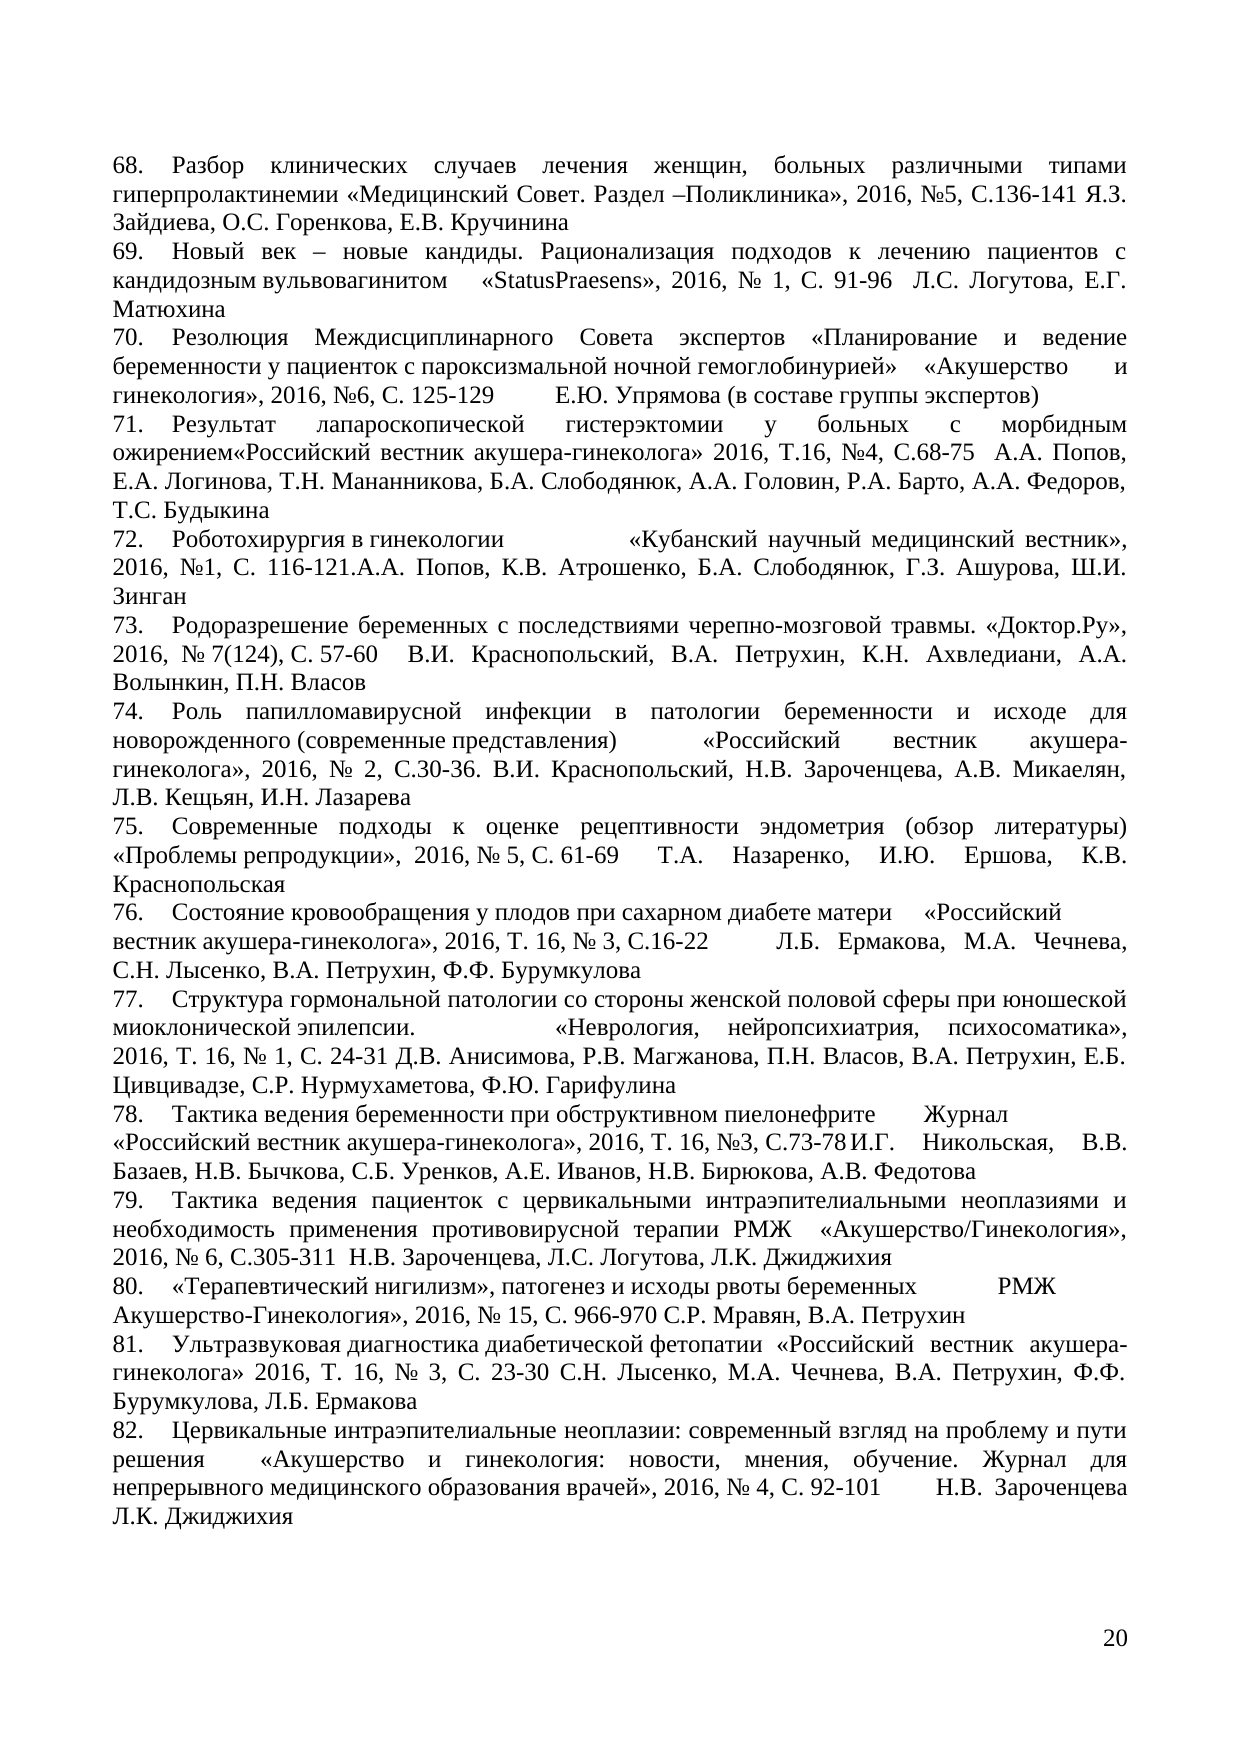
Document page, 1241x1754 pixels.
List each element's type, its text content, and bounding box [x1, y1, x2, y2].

list Роботохирургия в гинекологии «Кубанский научный медицинский вестник», 2016, №1, С. 116-121.А.А. Попов, К.В. Атрошенко, Б.А. Слободянюк, Г.З. Ашурова, Ш.И. Зинган [112, 524, 1128, 610]
list Состояние кровообращения у плодов при сахарном диабете матери «Российский вестник акушера-гинеколога», 2016, Т. 16, № 3, С.16-22 Л.Б. Ермакова, М.А. Чечнева, С.Н. Лысенко, В.А. Петрухин, Ф.Ф. Бурумкулова [112, 897, 1128, 984]
list Новый век – новые кандиды. Рационализация подходов к лечению пациентов с кандидозным вульвовагинитом «StatusPraesens», 2016, № 1, С. 91-96 Л.С. Логутова, Е.Г. Матюхина [112, 236, 1128, 322]
list Результат лапароскопической гистерэктомии у больных с морбидным ожирением«Российский вестник акушера-гинеколога» 2016, Т.16, №4, С.68-75 А.А. Попов, Е.А. Логинова, Т.Н. Мананникова, Б.А. Слободянюк, А.А. Головин, Р.А. Барто, А.А. Федоров, Т.С. Будыкина [112, 409, 1128, 524]
list Структура гормональной патологии со стороны женской половой сферы при юношеской миоклонической эпилепсии. «Неврология, нейропсихиатрия, психосоматика», 2016, Т. 16, № 1, С. 24-31 Д.В. Анисимова, Р.В. Магжанова, П.Н. Власов, В.А. Петрухин, Е.Б. Цивцивадзе, С.Р. Нурмухаметова, Ф.Ю. Гарифулина [112, 984, 1128, 1099]
list Тактика ведения беременности при обструктивном пиелонефрите Журнал «Российский вестник акушера-гинеколога», 2016, Т. 16, №3, С.73-78 И.Г. Никольская, В.В. Базаев, Н.В. Бычкова, С.Б. Уренков, А.Е. Иванов, Н.В. Бирюкова, А.В. Федотова [112, 1099, 1128, 1185]
list Разбор клинических случаев лечения женщин, больных различными типами гиперпролактинемии «Медицинский Совет. Раздел –Поликлиника», 2016, №5, С.136-141 Я.З. Зайдиева, О.С. Горенкова, Е.В. Кручинина [112, 150, 1128, 236]
list Тактика ведения пациенток с цервикальными интраэпителиальными неоплазиями и необходимость применения противовирусной терапии РМЖ «Акушерство/Гинекология», 2016, № 6, С.305-311 Н.В. Зароченцева, Л.С. Логутова, Л.К. Джиджихия [112, 1185, 1128, 1271]
list Резолюция Междисциплинарного Совета экспертов «Планирование и ведение беременности у пациенток с пароксизмальной ночной гемоглобинурией» «Акушерство и гинекология», 2016, №6, С. 125-129 Е.Ю. Упрямова (в составе группы экспертов) [112, 322, 1128, 409]
list «Терапевтический нигилизм», патогенез и исходы рвоты беременных РМЖ Акушерство-Гинекология», 2016, № 15, С. 966-970 С.Р. Мравян, В.А. Петрухин [112, 1271, 1128, 1329]
list Современные подходы к оценке рецептивности эндометрия (обзор литературы) «Проблемы репродукции», 2016, № 5, С. 61-69 Т.А. Назаренко, И.Ю. Ершова, К.В. Краснопольская [112, 811, 1128, 897]
list Цервикальные интраэпителиальные неоплазии: современный взгляд на проблему и пути решения «Акушерство и гинекология: новости, мнения, обучение. Журнал для непрерывного медицинского образования врачей», 2016, № 4, С. 92-101 Н.В. Зароченцева Л.К. Джиджихия [112, 1415, 1128, 1530]
list Роль папилломавирусной инфекции в патологии беременности и исходе для новорожденного (современные представления) «Российский вестник акушера-гинеколога», 2016, № 2, С.30-36. В.И. Краснопольский, Н.В. Зароченцева, А.В. Микаелян, Л.В. Кещьян, И.Н. Лазарева [112, 696, 1128, 811]
list Ультразвуковая диагностика диабетической фетопатии «Российский вестник акушера-гинеколога» 2016, Т. 16, № 3, С. 23-30 С.Н. Лысенко, М.А. Чечнева, В.А. Петрухин, Ф.Ф. Бурумкулова, Л.Б. Ермакова [112, 1329, 1128, 1415]
list Родоразрешение беременных с последствиями черепно-мозговой травмы. «Доктор.Ру», 2016, № 7(124), С. 57-60 В.И. Краснопольский, В.А. Петрухин, К.Н. Ахвледиани, А.А. Волынкин, П.Н. Власов [112, 610, 1128, 696]
